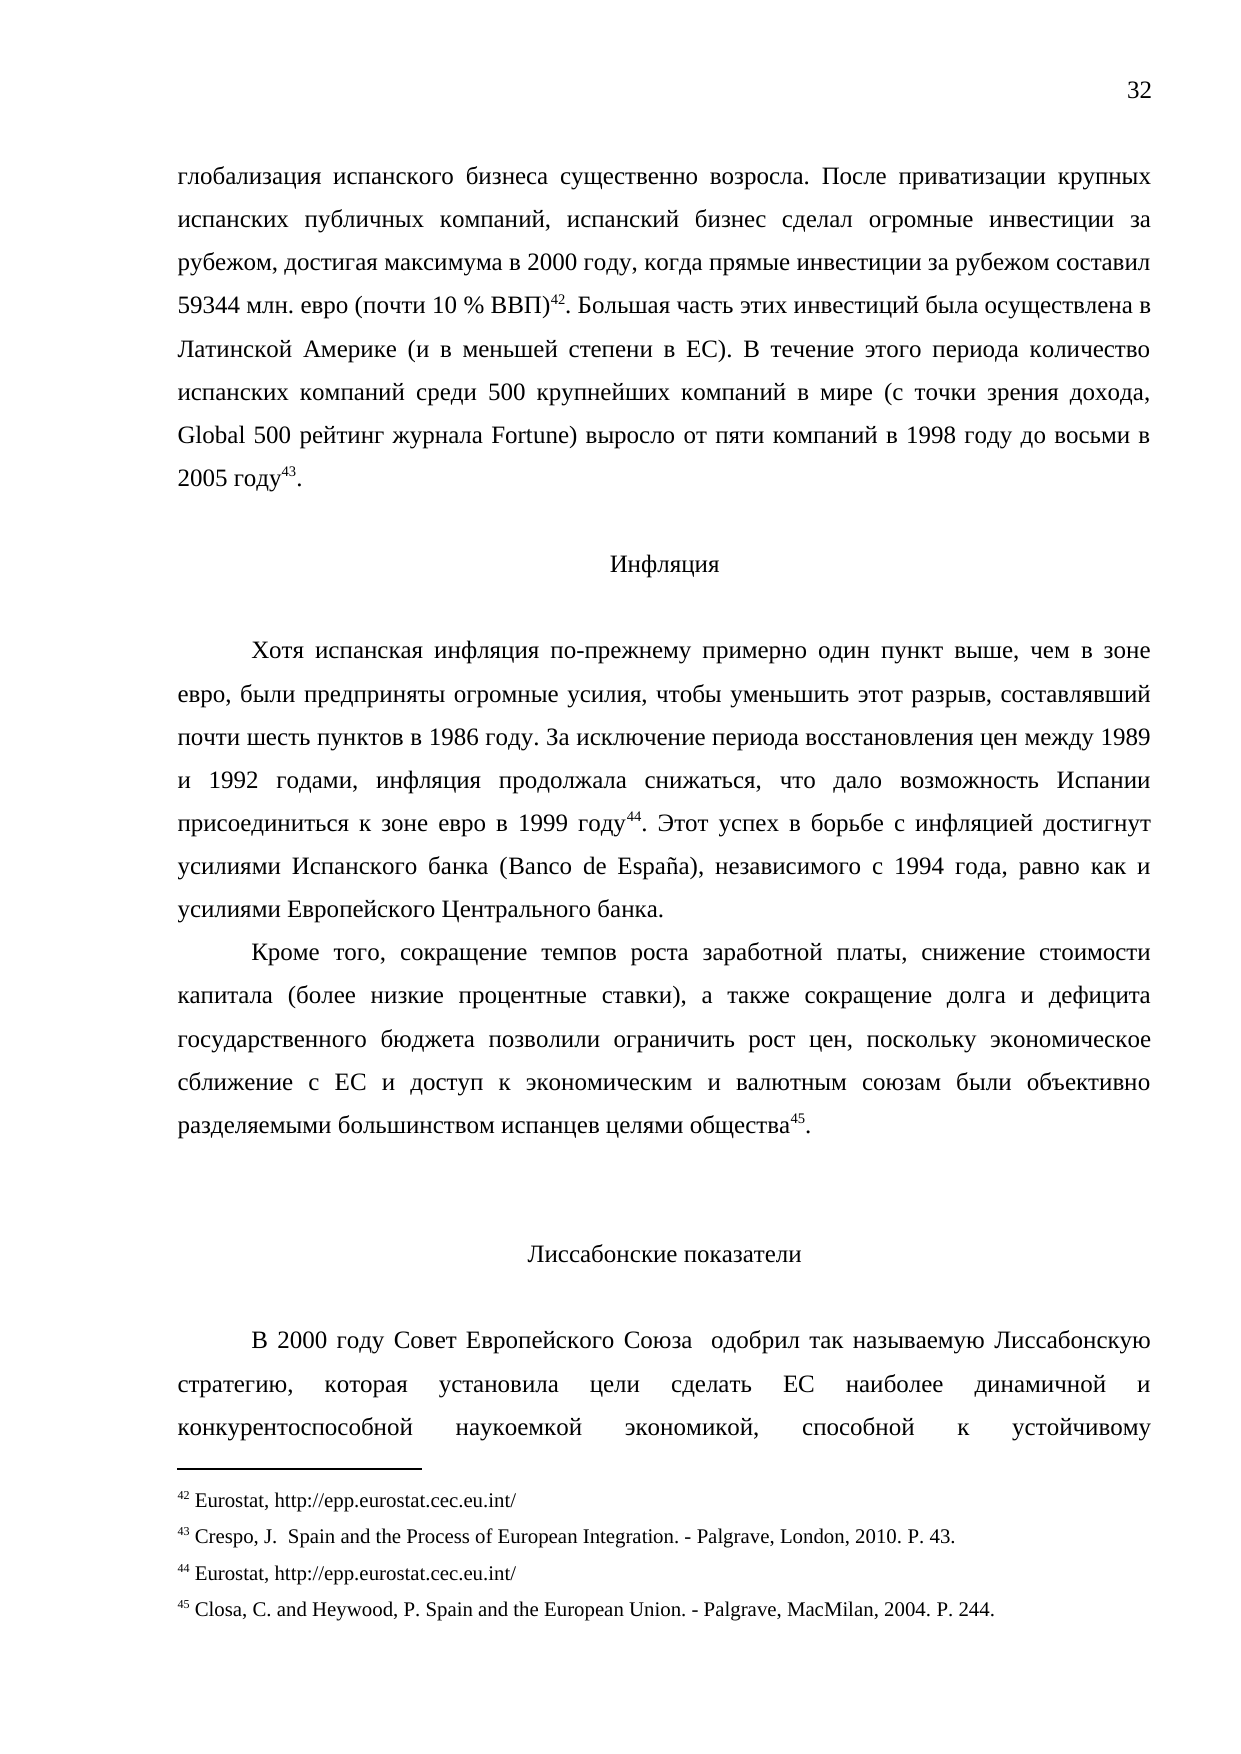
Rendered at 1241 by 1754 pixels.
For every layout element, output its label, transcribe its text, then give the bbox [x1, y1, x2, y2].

subtitle Инфляция [177, 549, 1152, 578]
text Кроме того, сокращение темпов роста заработной платы, снижение стоимости капитала (более низкие процентные ставки), а также сокращение долга и дефицита государственного бюджета позволили ограничить рост цен, поскольку экономическое сближение с ЕС и доступ к экономическим и валютным союзам были объективно разделяемыми большинством испанцев целями общества. [177, 937, 1152, 1139]
text Хотя испанская инфляция по-прежнему примерно один пункт выше, чем в зоне евро, были предприняты огромные усилия, чтобы уменьшить этот разрыв, составлявший почти шесть пунктов в 1986 году. За исключение периода восстановления цен между 1989 и 1992 годами, инфляция продолжала снижаться, что дало возможность Испании присоединиться к зоне евро в 1999 году. Этот успех в борьбе с инфляцией достигнут усилиями Испанского банка (Banco de España), независимого с 1994 года, равно как и усилиями Европейского Центрального банка. [177, 636, 1152, 923]
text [177, 161, 1152, 492]
subtitle Лиссабонские показатели [177, 1239, 1152, 1268]
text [177, 1326, 1152, 1441]
